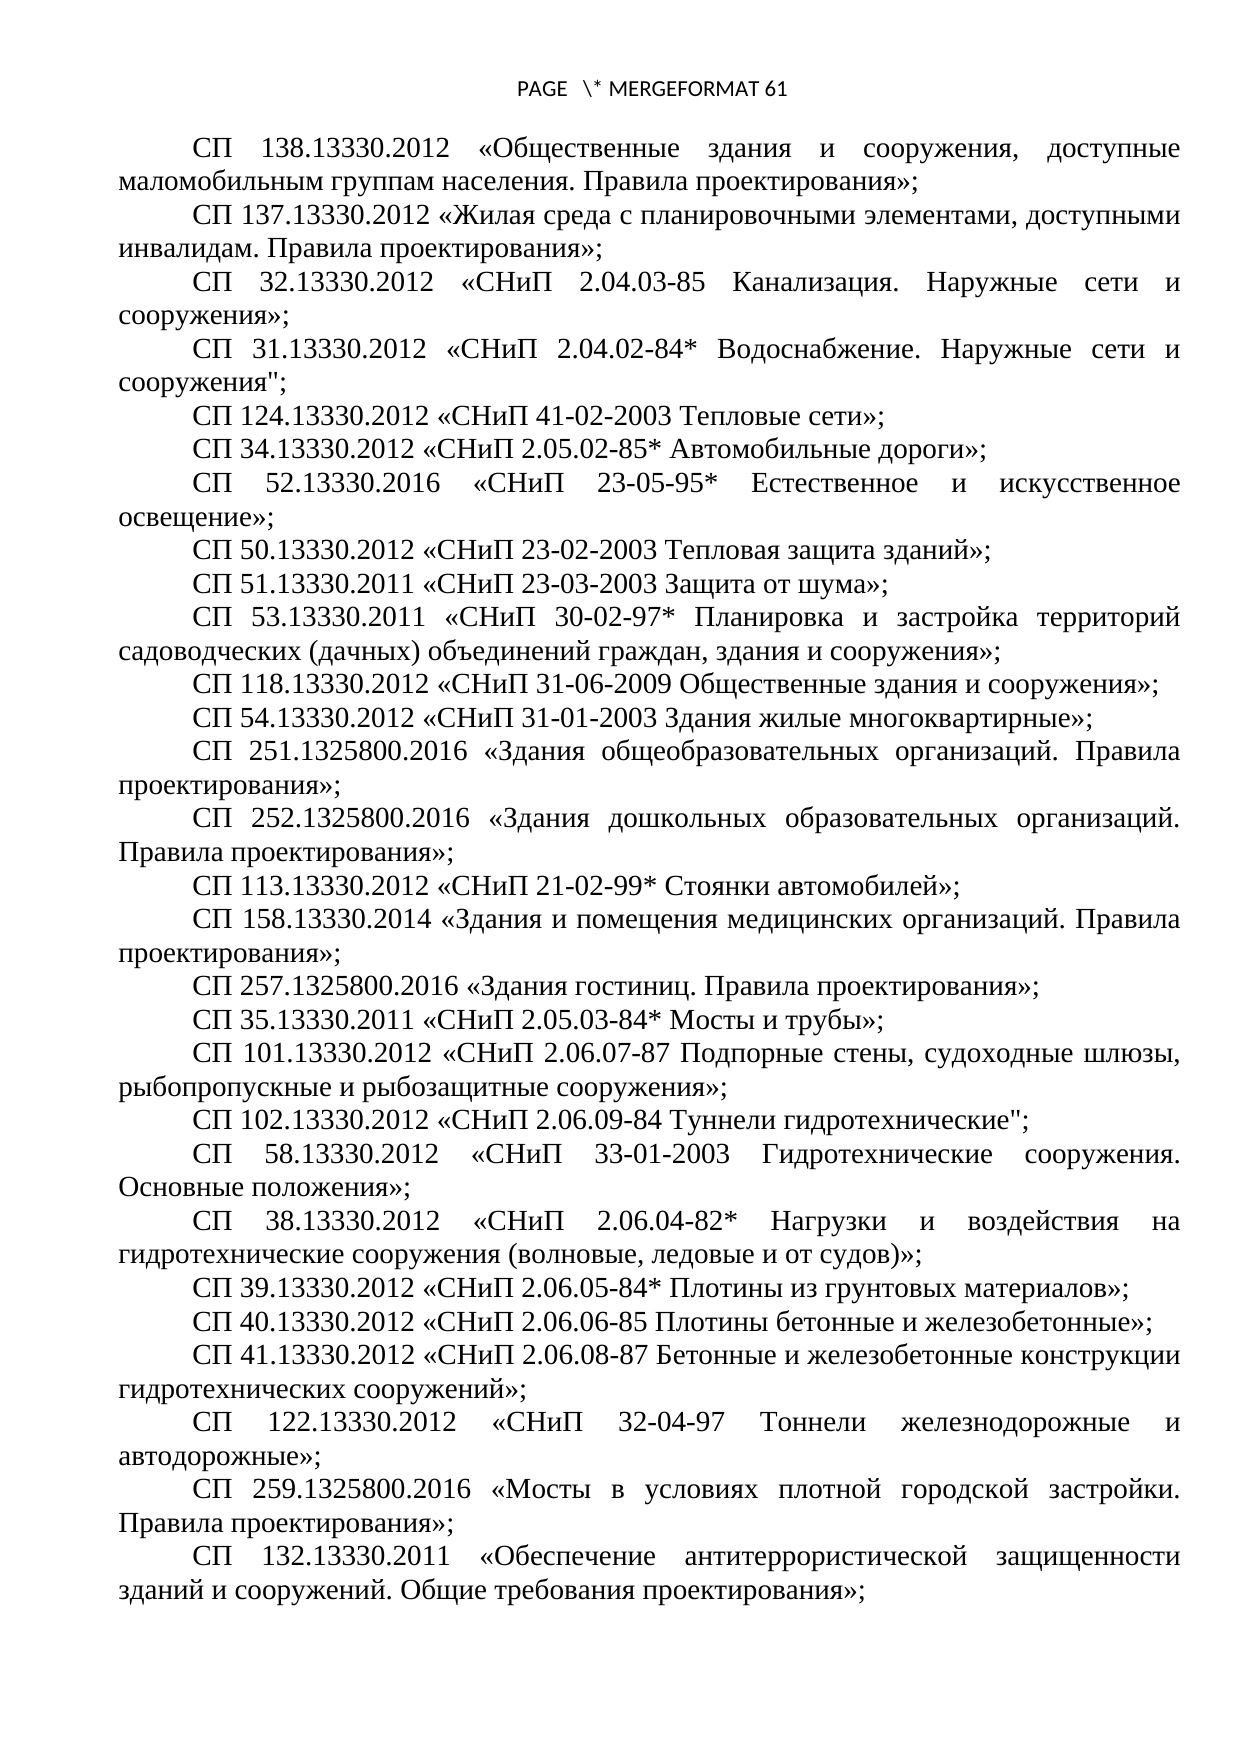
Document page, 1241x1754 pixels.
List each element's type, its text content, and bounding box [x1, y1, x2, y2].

text СП 158.13330.2014 «Здания и помещения медицинских организаций. Правила проектирования»; [118, 901, 1181, 968]
text СП 50.13330.2012 «СНиП 23-02-2003 Тепловая защита зданий»; [118, 532, 1181, 566]
text СП 40.13330.2012 «СНиП 2.06.06-85 Плотины бетонные и железобетонные»; [118, 1304, 1181, 1337]
text СП 38.13330.2012 «СНиП 2.06.04-82* Нагрузки и воздействия на гидротехнические сооружения (волновые, ледовые и от судов)»; [118, 1203, 1181, 1270]
text СП 132.13330.2011 «Обеспечение антитеррористической защищенности зданий и сооружений. Общие требования проектирования»; [118, 1538, 1181, 1606]
text СП 102.13330.2012 «СНиП 2.06.09-84 Туннели гидротехнические"; [118, 1102, 1181, 1136]
text СП 101.13330.2012 «СНиП 2.06.07-87 Подпорные стены, судоходные шлюзы, рыбопропускные и рыбозащитные сооружения»; [118, 1035, 1181, 1102]
text СП 118.13330.2012 «СНиП 31-06-2009 Общественные здания и сооружения»; [118, 666, 1181, 700]
text СП 52.13330.2016 «СНиП 23-05-95* Естественное и искусственное освещение»; [118, 465, 1181, 532]
text СП 53.13330.2011 «СНиП 30-02-97* Планировка и застройка территорий садоводческих (дачных) объединений граждан, здания и сооружения»; [118, 599, 1181, 666]
text СП 51.13330.2011 «СНиП 23-03-2003 Защита от шума»; [118, 566, 1181, 599]
text СП 251.1325800.2016 «Здания общеобразовательных организаций. Правила проектирования»; [118, 733, 1181, 801]
text СП 113.13330.2012 «СНиП 21-02-99* Стоянки автомобилей»; [118, 868, 1181, 901]
text СП 54.13330.2012 «СНиП 31-01-2003 Здания жилые многоквартирные»; [118, 700, 1181, 733]
text СП 31.13330.2012 «СНиП 2.04.02-84* Водоснабжение. Наружные сети и сооружения"; [118, 331, 1181, 398]
text СП 137.13330.2012 «Жилая среда с планировочными элементами, доступными инвалидам. Правила проектирования»; [118, 197, 1181, 264]
text СП 122.13330.2012 «СНиП 32-04-97 Тоннели железнодорожные и автодорожные»; [118, 1404, 1181, 1471]
text СП 257.1325800.2016 «Здания гостиниц. Правила проектирования»; [118, 968, 1181, 1002]
text СП 32.13330.2012 «СНиП 2.04.03-85 Канализация. Наружные сети и сооружения»; [118, 264, 1181, 331]
text СП 259.1325800.2016 «Мосты в условиях плотной городской застройки. Правила проектирования»; [118, 1471, 1181, 1538]
text СП 41.13330.2012 «СНиП 2.06.08-87 Бетонные и железобетонные конструкции гидротехнических сооружений»; [118, 1337, 1181, 1404]
text СП 138.13330.2012 «Общественные здания и сооружения, доступные маломобильным группам населения. Правила проектирования»; [118, 130, 1181, 197]
text СП 58.13330.2012 «СНиП 33-01-2003 Гидротехнические сооружения. Основные положения»; [118, 1136, 1181, 1203]
text СП 39.13330.2012 «СНиП 2.06.05-84* Плотины из грунтовых материалов»; [118, 1270, 1181, 1304]
text СП 252.1325800.2016 «Здания дошкольных образовательных организаций. Правила проектирования»; [118, 801, 1181, 868]
text СП 34.13330.2012 «СНиП 2.05.02-85* Автомобильные дороги»; [118, 432, 1181, 465]
text СП 124.13330.2012 «СНиП 41-02-2003 Тепловые сети»; [118, 398, 1181, 432]
text СП 35.13330.2011 «СНиП 2.05.03-84* Мосты и трубы»; [118, 1002, 1181, 1035]
